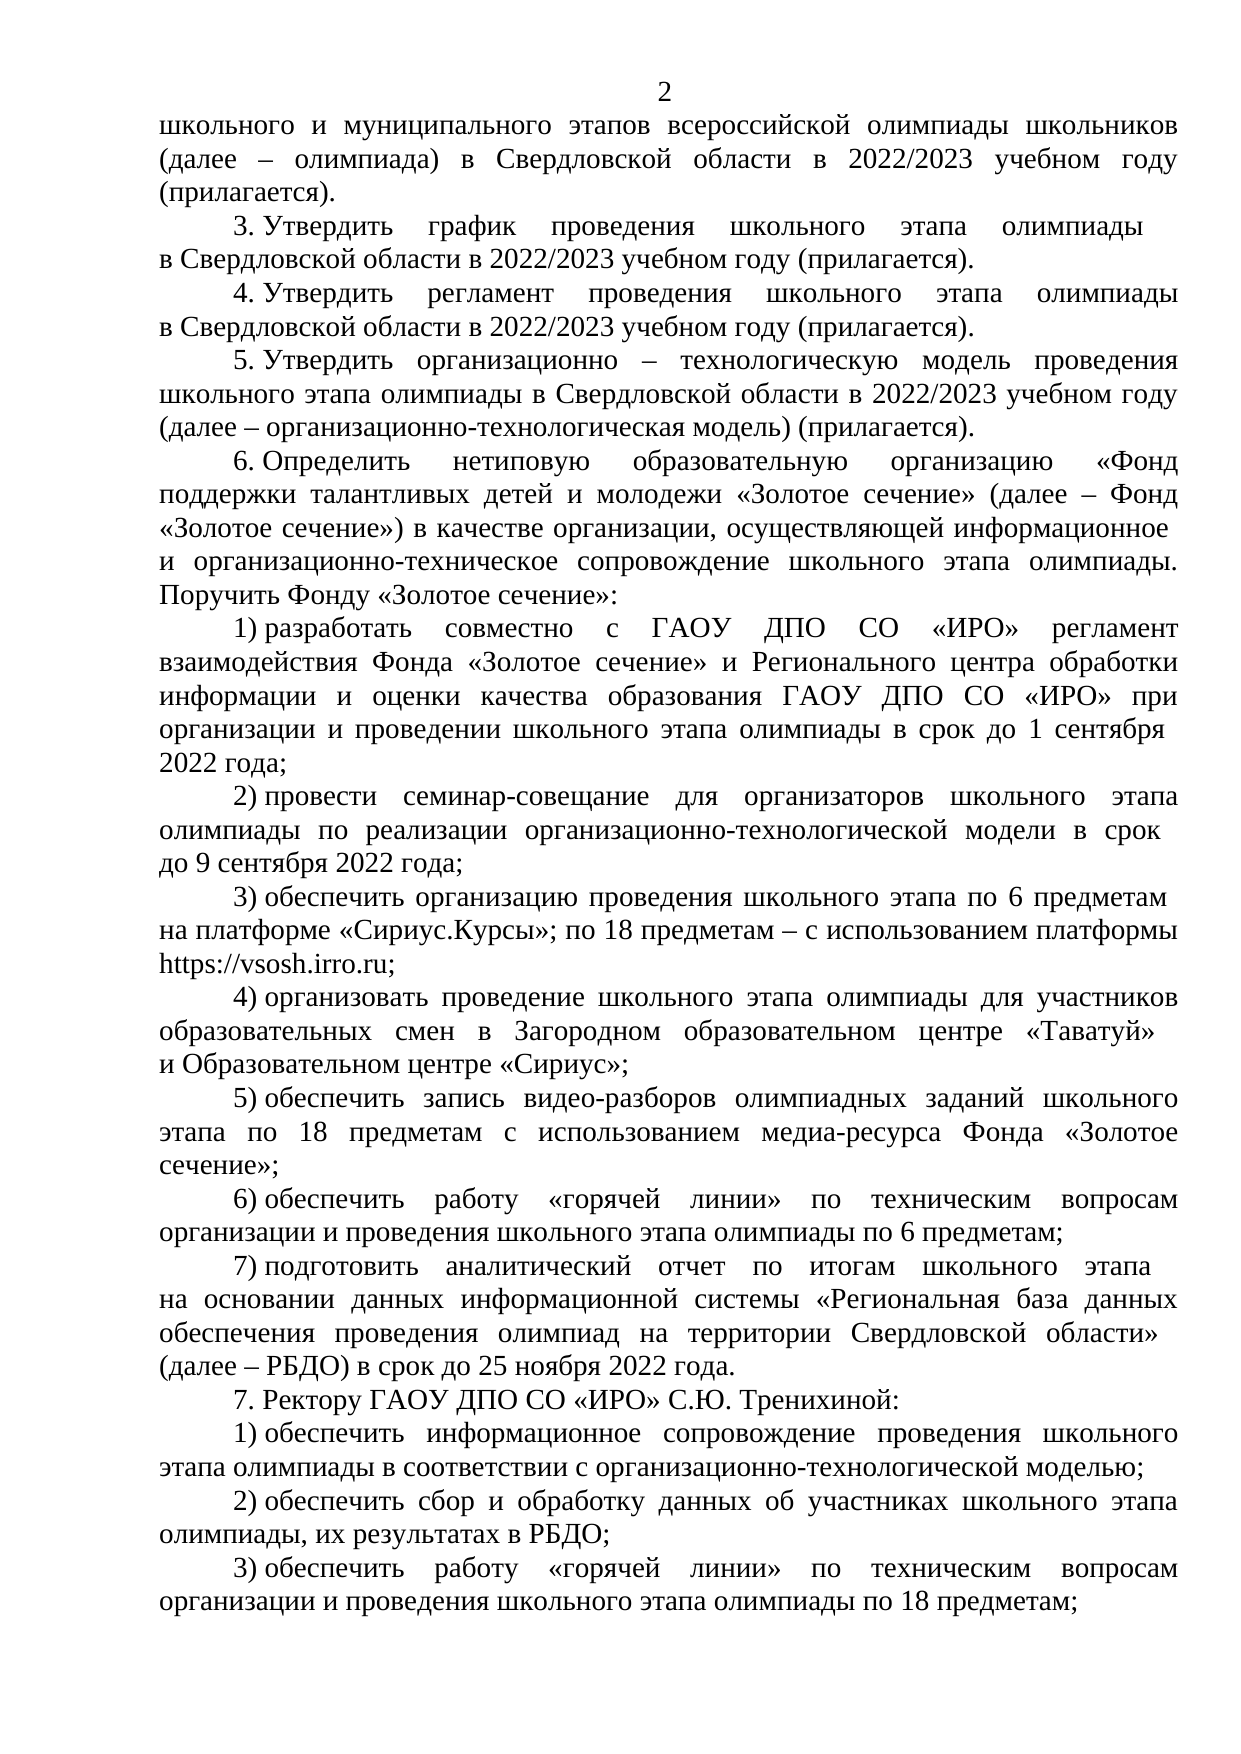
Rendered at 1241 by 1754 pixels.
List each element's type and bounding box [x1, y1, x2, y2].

table_header [148, 108, 1196, 1617]
